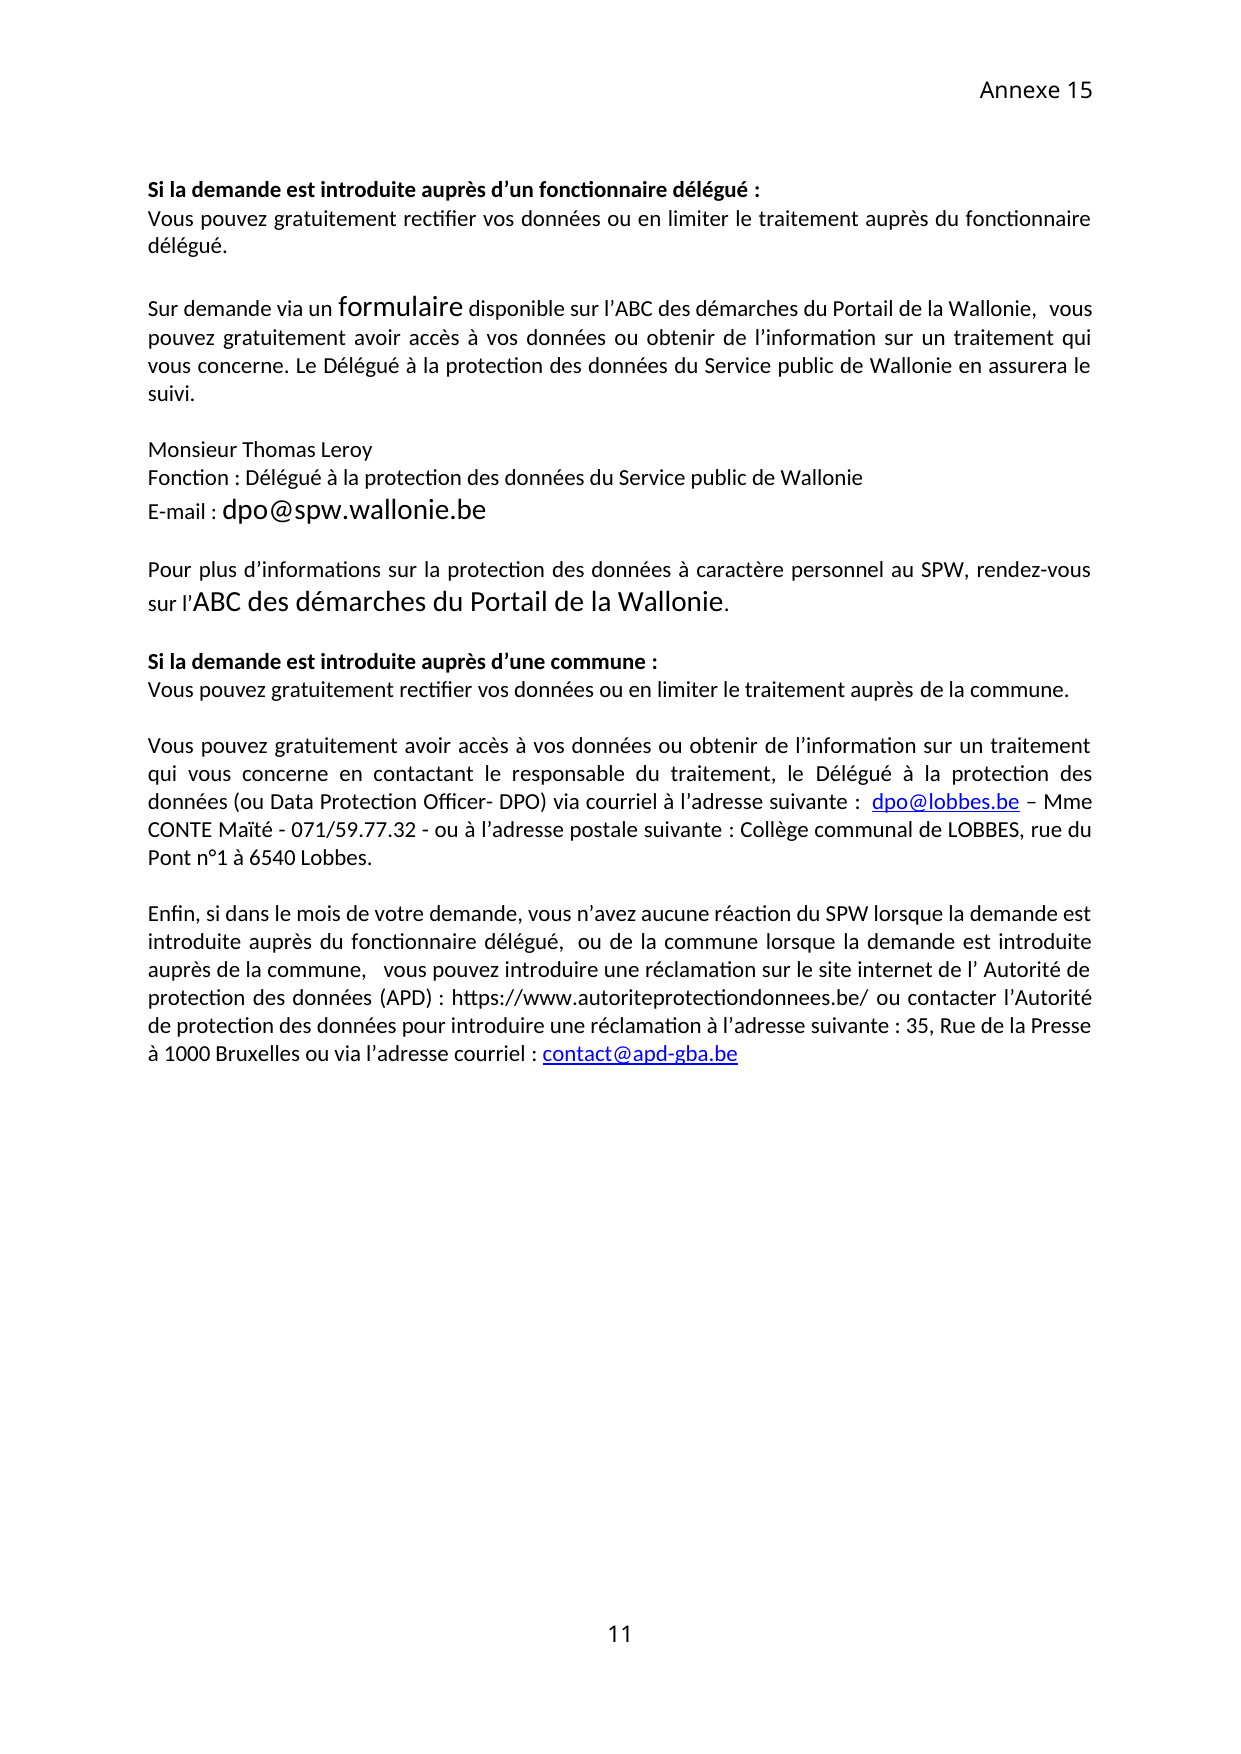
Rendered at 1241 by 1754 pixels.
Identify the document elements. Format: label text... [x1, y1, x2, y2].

text Si la demande est introduite auprès d’un fonctionnaire délégué : [148, 176, 1093, 204]
text Vous pouvez gratuitement rectifier vos données ou en limiter le traitement auprès de la commune. [148, 675, 1093, 703]
text Enfin, si dans le mois de votre demande, vous n’avez aucune réaction du SPW lorsque la demande est introduite auprès du fonctionnaire délégué, ou de la commune lorsque la demande est introduite auprès de la commune, vous pouvez introduire une réclamation sur le site internet de l’ Autorité de protection des données (APD) : https://www.autoriteprotectiondonnees.be/ ou contacter l’Autorité de protection des données pour introduire une réclamation à l’adresse suivante : 35, Rue de la Presse à 1000 Bruxelles ou via l’adresse courriel : contact@apd-gba.be [148, 899, 1093, 1067]
text Monsieur Thomas Leroy Fonction : Délégué à la protection des données du Service public de Wallonie E-mail : dpo@spw.wallonie.be [148, 435, 1093, 527]
text Vous pouvez gratuitement rectifier vos données ou en limiter le traitement auprès du fonctionnaire délégué. [148, 204, 1093, 260]
text Pour plus d’informations sur la protection des données à caractère personnel au SPW, rendez-vous sur l’ABC des démarches du Portail de la Wallonie. [148, 555, 1093, 619]
text Sur demande via un formulaire disponible sur l’ABC des démarches du Portail de la Wallonie, vous pouvez gratuitement avoir accès à vos données ou obtenir de l’information sur un traitement qui vous concerne. Le Délégué à la protection des données du Service public de Wallonie en assurera le suivi. [148, 288, 1093, 407]
text Si la demande est introduite auprès d’une commune : [148, 647, 1093, 675]
text Vous pouvez gratuitement avoir accès à vos données ou obtenir de l’information sur un traitement qui vous concerne en contactant le responsable du traitement, le Délégué à la protection des données (ou Data Protection Officer- DPO) via courriel à l’adresse suivante : dpo@lobbes.be – Mme CONTE Maïté - 071/59.77.32 - ou à l’adresse postale suivante : Collège communal de LOBBES, rue du Pont n°1 à 6540 Lobbes. [148, 731, 1093, 871]
